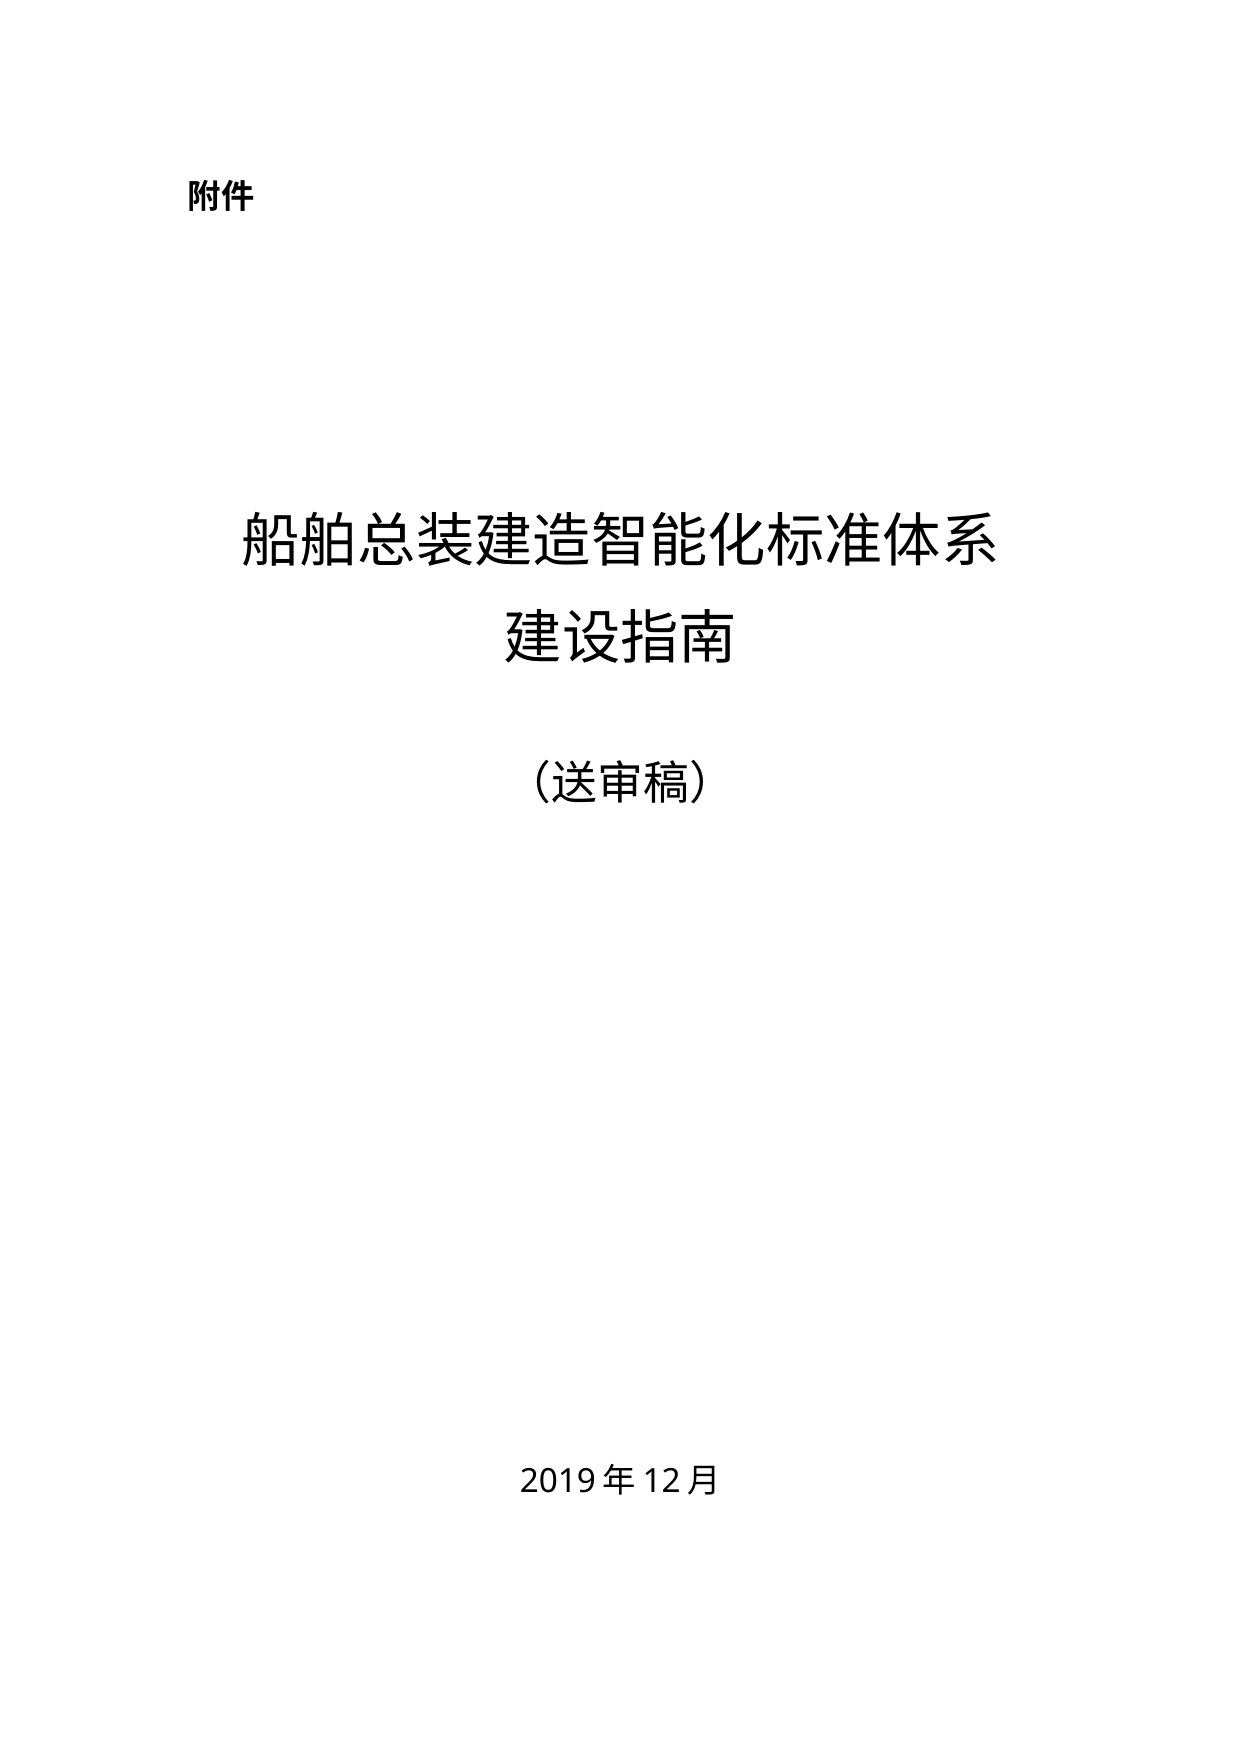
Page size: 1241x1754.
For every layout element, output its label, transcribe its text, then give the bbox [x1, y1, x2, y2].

text 2019年12月 [187, 1446, 1053, 1511]
text 船舶总装建造智能化标准体系 [187, 487, 1053, 584]
text （送审稿） [187, 731, 1053, 828]
text 附件 [187, 162, 1053, 227]
text 建设指南 [187, 584, 1053, 682]
